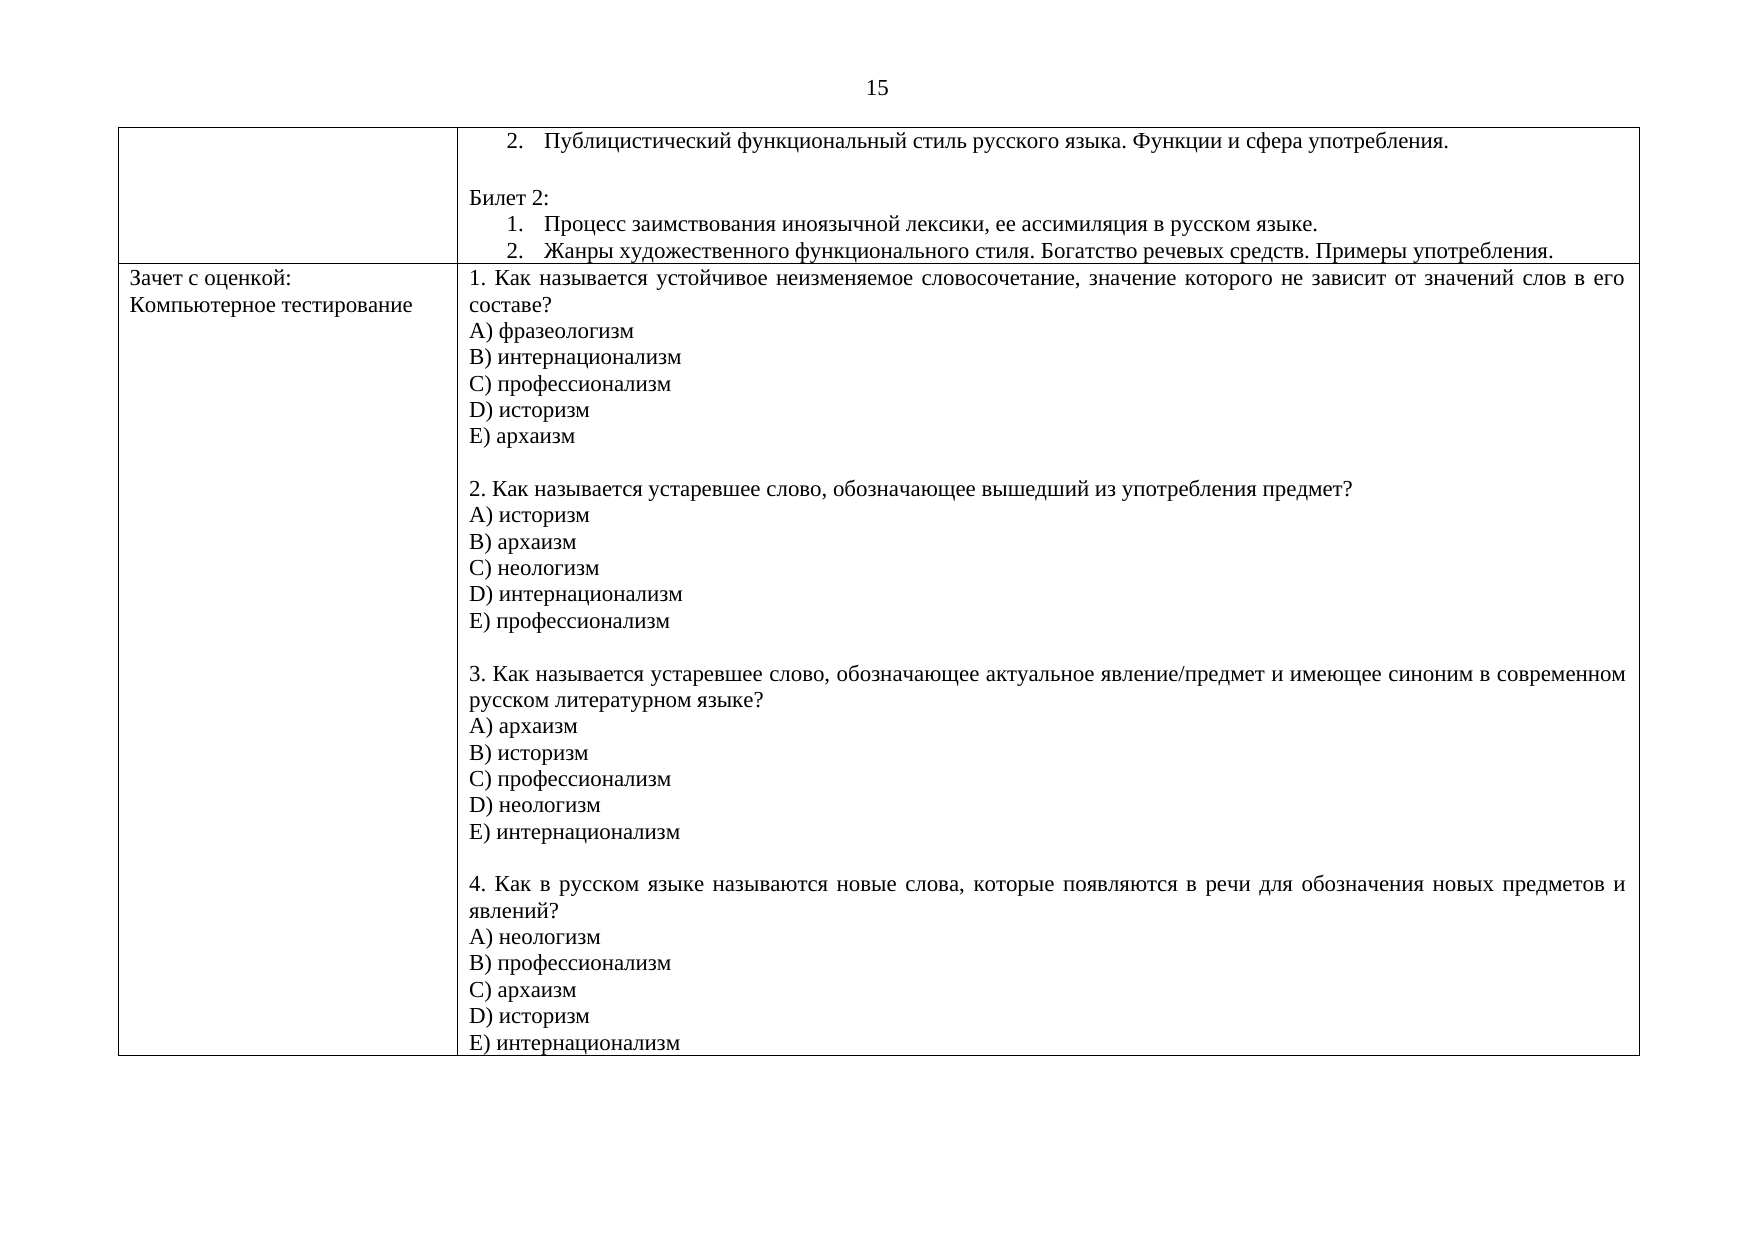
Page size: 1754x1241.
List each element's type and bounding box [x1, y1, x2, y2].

table_cell [458, 128, 1639, 263]
table_cell [458, 264, 1639, 1055]
table_cell [119, 128, 457, 263]
table_cell [119, 264, 457, 1055]
